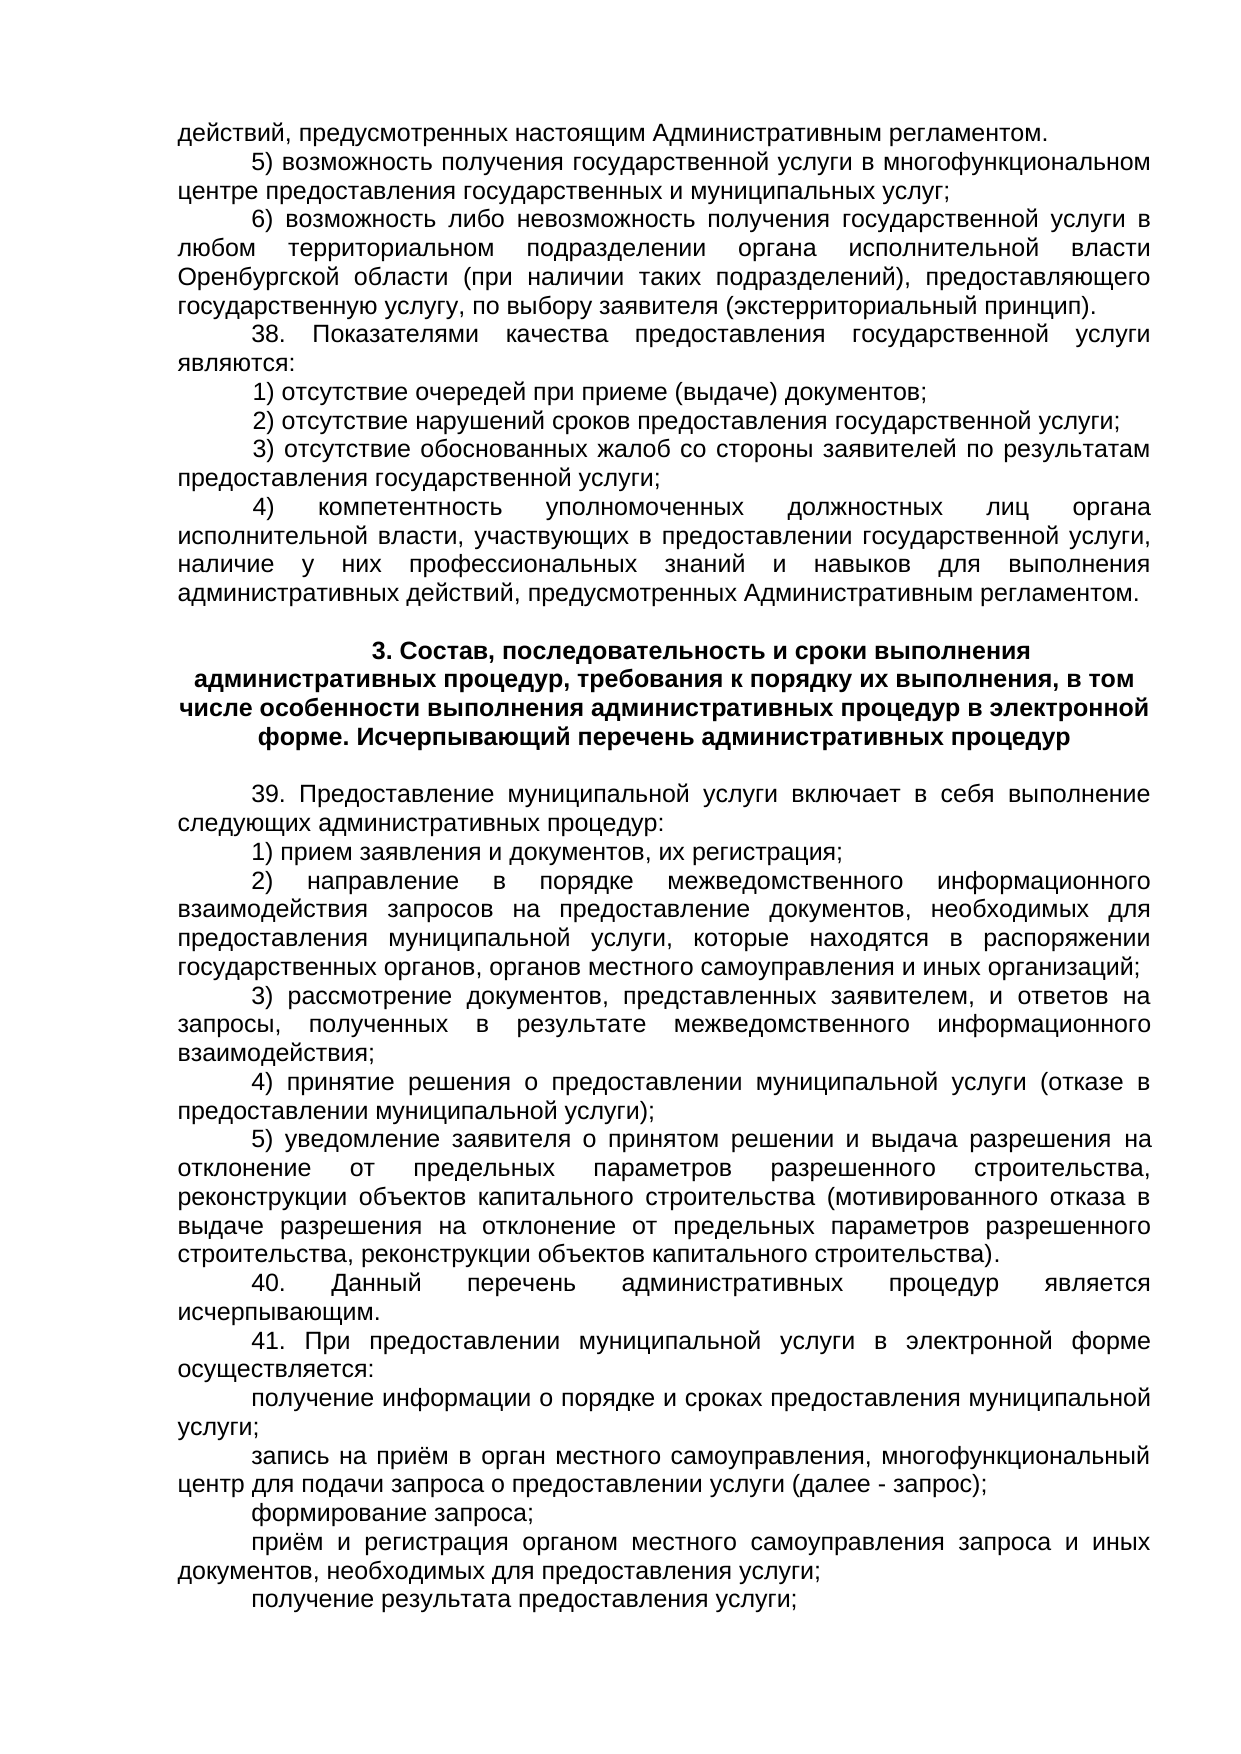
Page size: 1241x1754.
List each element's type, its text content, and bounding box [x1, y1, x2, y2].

text 38. Показателями качества предоставления государственной услуги являются: [177, 319, 1152, 377]
text формирование запроса; [177, 1498, 1152, 1527]
text 3. Состав, последовательность и сроки выполнения административных процедур, требования к порядку их выполнения, в том числе особенности выполнения административных процедур в электронной форме. Исчерпывающий перечень административных процедур [177, 636, 1152, 751]
text 5) уведомление заявителя о принятом решении и выдача разрешения на отклонение от предельных параметров разрешенного строительства, реконструкции объектов капитального строительства (мотивированного отказа в выдаче разрешения на отклонение от предельных параметров разрешенного строительства, реконструкции объектов капитального строительства). [177, 1124, 1152, 1268]
text 39. Предоставление муниципальной услуги включает в себя выполнение следующих административных процедур: [177, 779, 1152, 837]
text 1) прием заявления и документов, их регистрация; [177, 837, 1152, 866]
text получение результата предоставления услуги; [177, 1584, 1152, 1613]
text 3) отсутствие обоснованных жалоб со стороны заявителей по результатам предоставления государственной услуги; [177, 434, 1152, 492]
text приём и регистрация органом местного самоуправления запроса и иных документов, необходимых для предоставления услуги; [177, 1527, 1152, 1584]
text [177, 118, 1152, 147]
text 41. При предоставлении муниципальной услуги в электронной форме осуществляется: [177, 1326, 1152, 1383]
text запись на приём в орган местного самоуправления, многофункциональный центр для подачи запроса о предоставлении услуги (далее - запрос); [177, 1441, 1152, 1498]
text получение информации о порядке и сроках предоставления муниципальной услуги; [177, 1383, 1152, 1441]
text 2) направление в порядке межведомственного информационного взаимодействия запросов на предоставление документов, необходимых для предоставления муниципальной услуги, которые находятся в распоряжении государственных органов, органов местного самоуправления и иных организаций; [177, 866, 1152, 981]
text 1) отсутствие очередей при приеме (выдаче) документов; [177, 377, 1152, 406]
text 2) отсутствие нарушений сроков предоставления государственной услуги; [177, 406, 1152, 434]
text 5) возможность получения государственной услуги в многофункциональном центре предоставления государственных и муниципальных услуг; [177, 147, 1152, 204]
text 3) рассмотрение документов, представленных заявителем, и ответов на запросы, полученных в результате межведомственного информационного взаимодействия; [177, 981, 1152, 1067]
text 4) компетентность уполномоченных должностных лиц органа исполнительной власти, участвующих в предоставлении государственной услуги, наличие у них профессиональных знаний и навыков для выполнения административных действий, предусмотренных Административным регламентом. [177, 492, 1152, 607]
text 4) принятие решения о предоставлении муниципальной услуги (отказе в предоставлении муниципальной услуги); [177, 1067, 1152, 1124]
text 40. Данный перечень административных процедур является исчерпывающим. [177, 1268, 1152, 1326]
text 6) возможность либо невозможность получения государственной услуги в любом территориальном подразделении органа исполнительной власти Оренбургской области (при наличии таких подразделений), предоставляющего государственную услугу, по выбору заявителя (экстерриториальный принцип). [177, 204, 1152, 319]
